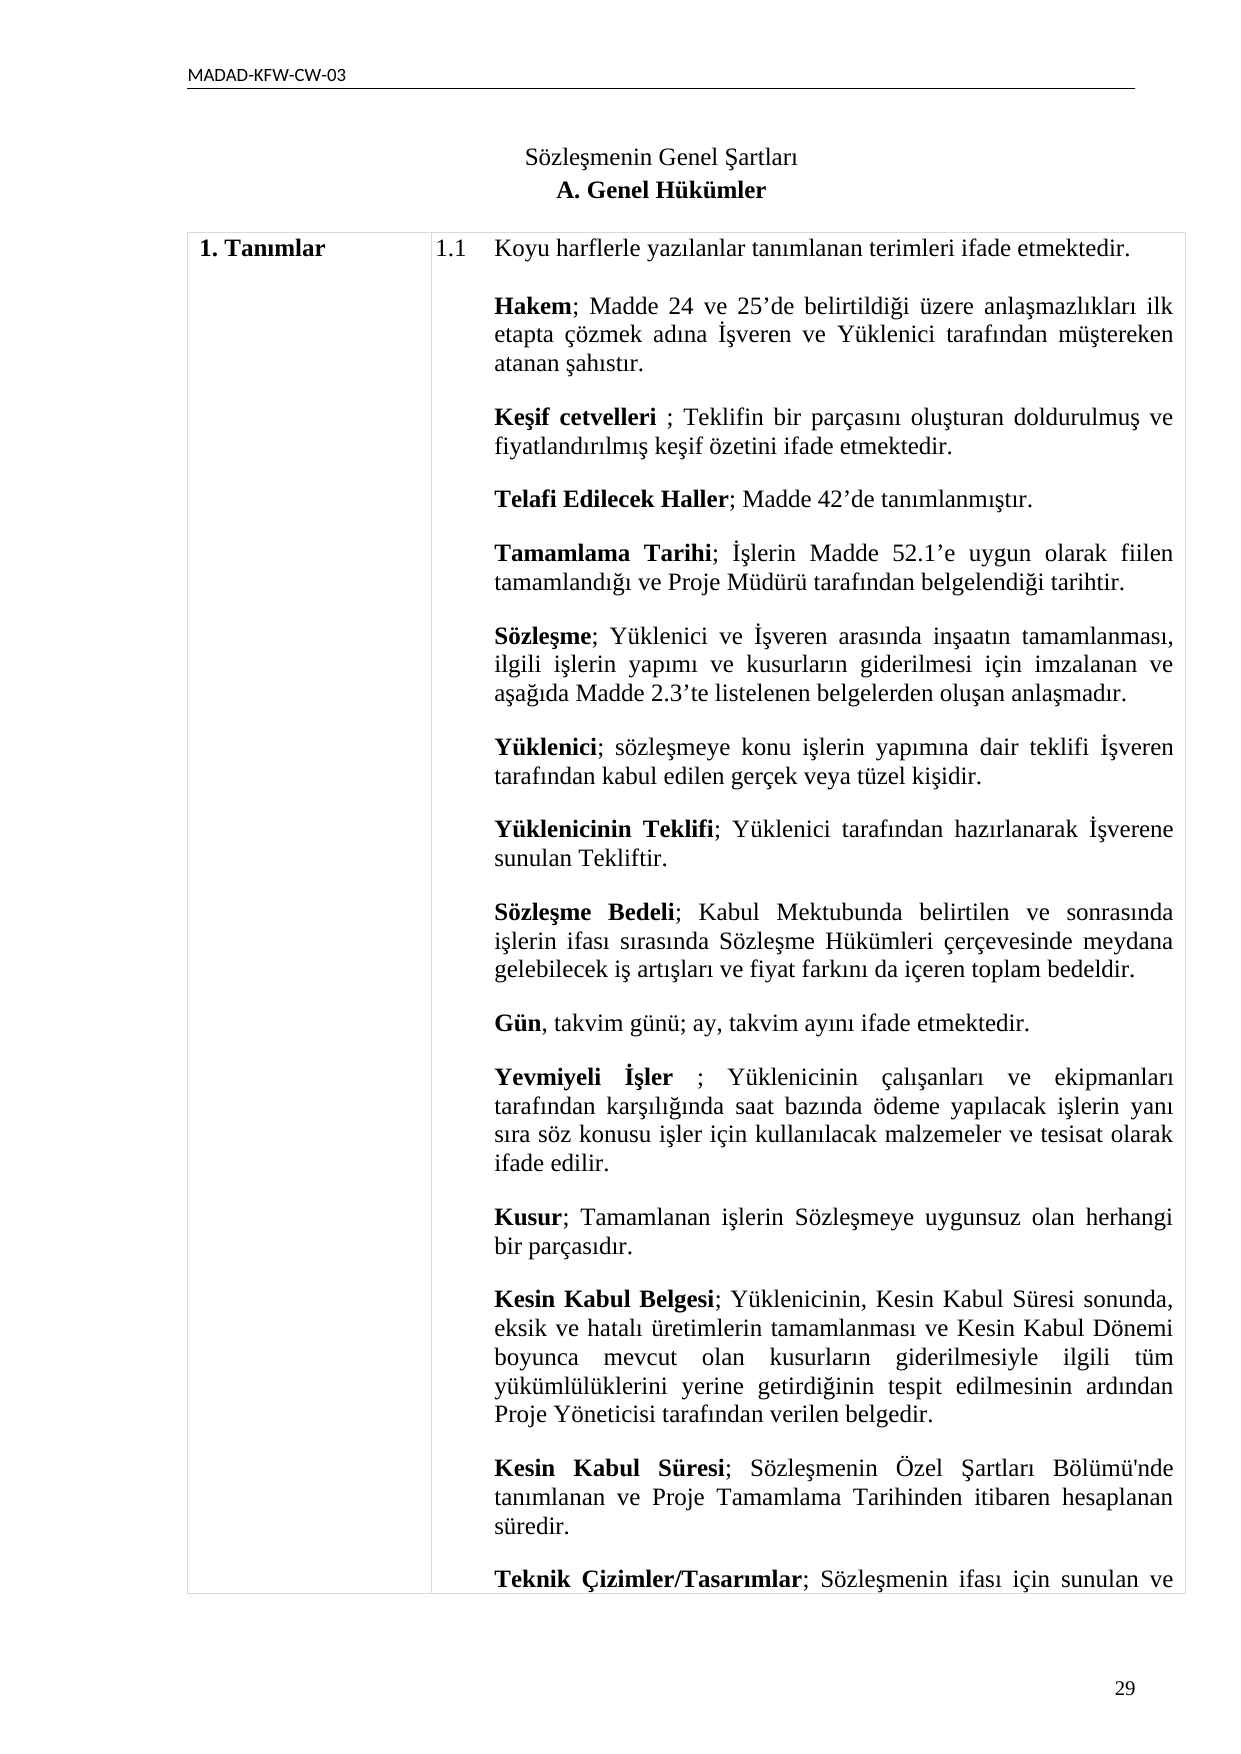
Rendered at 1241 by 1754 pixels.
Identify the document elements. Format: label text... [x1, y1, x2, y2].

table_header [432, 233, 1185, 1593]
text A. Genel Hükümler [187, 175, 1135, 203]
text Sözleşmenin Genel Şartları [187, 142, 1135, 171]
table_header 1. Tanımlar [188, 233, 431, 1593]
